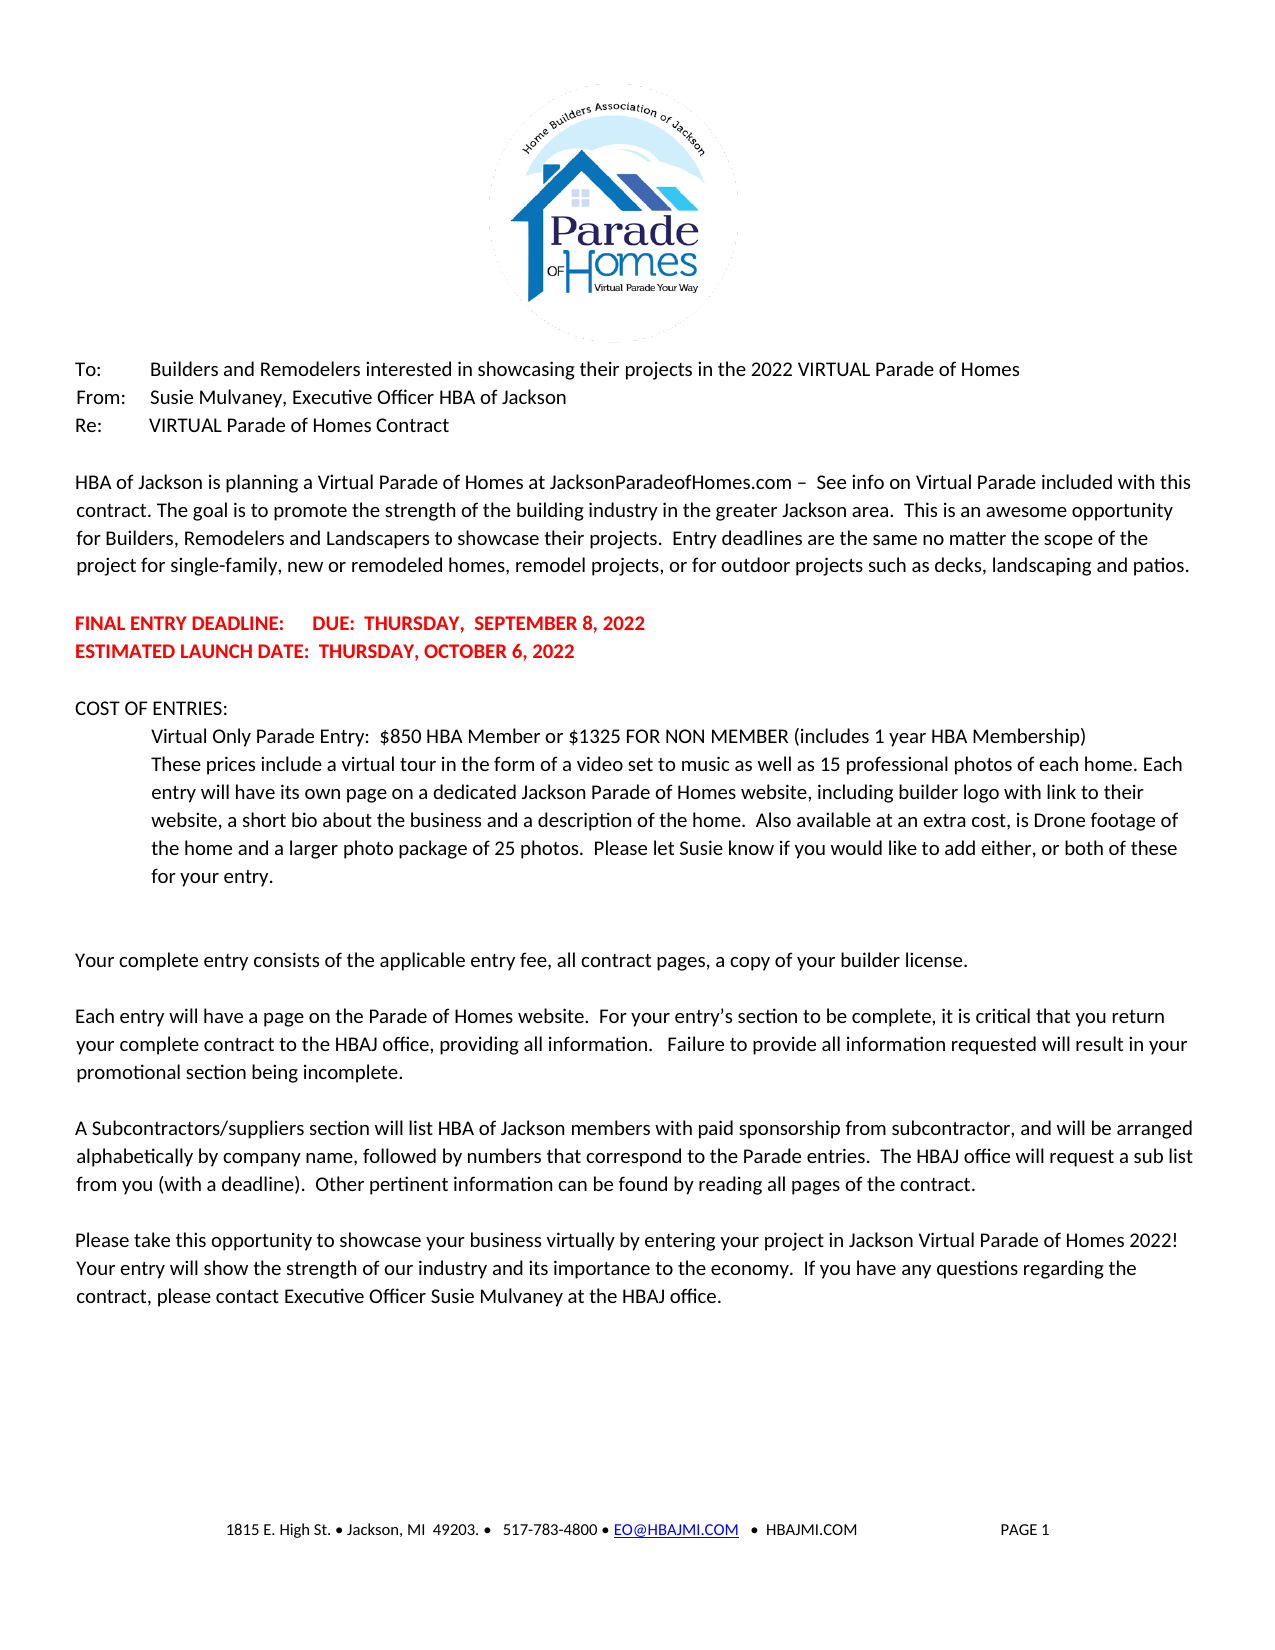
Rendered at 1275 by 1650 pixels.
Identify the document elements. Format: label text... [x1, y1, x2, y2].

text Each entry will have a page on the Parade of Homes website. For your entry’s section to be complete, it is critical that you return your complete contract to the HBAJ office, providing all information. Failure to provide all information requested will result in your promotional section being incomplete. [75, 1003, 1200, 1084]
text FINAL ENTRY DEADLINE: DUE: THURSDAY, SEPTEMBER 8, 2022 [75, 610, 1200, 635]
text 1815 E. High St. • Jackson, MI 49203. • 517-783-4800 • EO@HBAJMI.COM • HBAJMI.COM PAGE 1 [75, 1519, 1200, 1540]
text ESTIMATED LAUNCH DATE: THURSDAY, OCTOBER 6, 2022 [75, 638, 1200, 663]
text Re: VIRTUAL Parade of Homes Contract [75, 413, 1200, 438]
text Please take this opportunity to showcase your business virtually by entering your project in Jackson Virtual Parade of Homes 2022! Your entry will show the strength of our industry and its importance to the economy. If you have any questions regarding the contract, please contact Executive Officer Susie Mulvaney at the HBAJ office. [75, 1227, 1200, 1308]
text A Subcontractors/suppliers section will list HBA of Jackson members with paid sponsorship from subcontractor, and will be arranged alphabetically by company name, followed by numbers that correspond to the Parade entries. The HBAJ office will request a sub list from you (with a deadline). Other pertinent information can be found by reading all pages of the contract. [75, 1115, 1200, 1196]
text Virtual Only Parade Entry: $850 HBA Member or $1325 FOR NON MEMBER (includes 1 year HBA Membership) These prices include a virtual tour in the form of a video set to music as well as 15 professional photos of each home. Each entry will have its own page on a dedicated Jackson Parade of Homes website, including builder logo with link to their website, a short bio about the business and a description of the home. Also available at an extra cost, is Drone footage of the home and a larger photo package of 25 photos. Please let Susie know if you would like to add either, or both of these for your entry. [150, 723, 1200, 888]
text HBA of Jackson is planning a Virtual Parade of Homes at JacksonParadeofHomes.com – See info on Virtual Parade included with this contract. The goal is to promote the strength of the building industry in the greater Jackson area. This is an awesome opportunity for Builders, Remodelers and Landscapers to showcase their projects. Entry deadlines are the same no matter the scope of the project for single-family, new or remodeled homes, remodel projects, or for outdoor projects such as decks, landscaping and patios. [75, 469, 1200, 578]
text To: Builders and Remodelers interested in showcasing their projects in the 2022 VIRTUAL Parade of Homes From: Susie Mulvaney, Executive Officer HBA of Jackson [75, 356, 1082, 410]
text Your complete entry consists of the applicable entry fee, all contract pages, a copy of your builder license. [75, 948, 1200, 973]
text COST OF ENTRIES: [75, 695, 1200, 721]
picture [483, 79, 740, 346]
